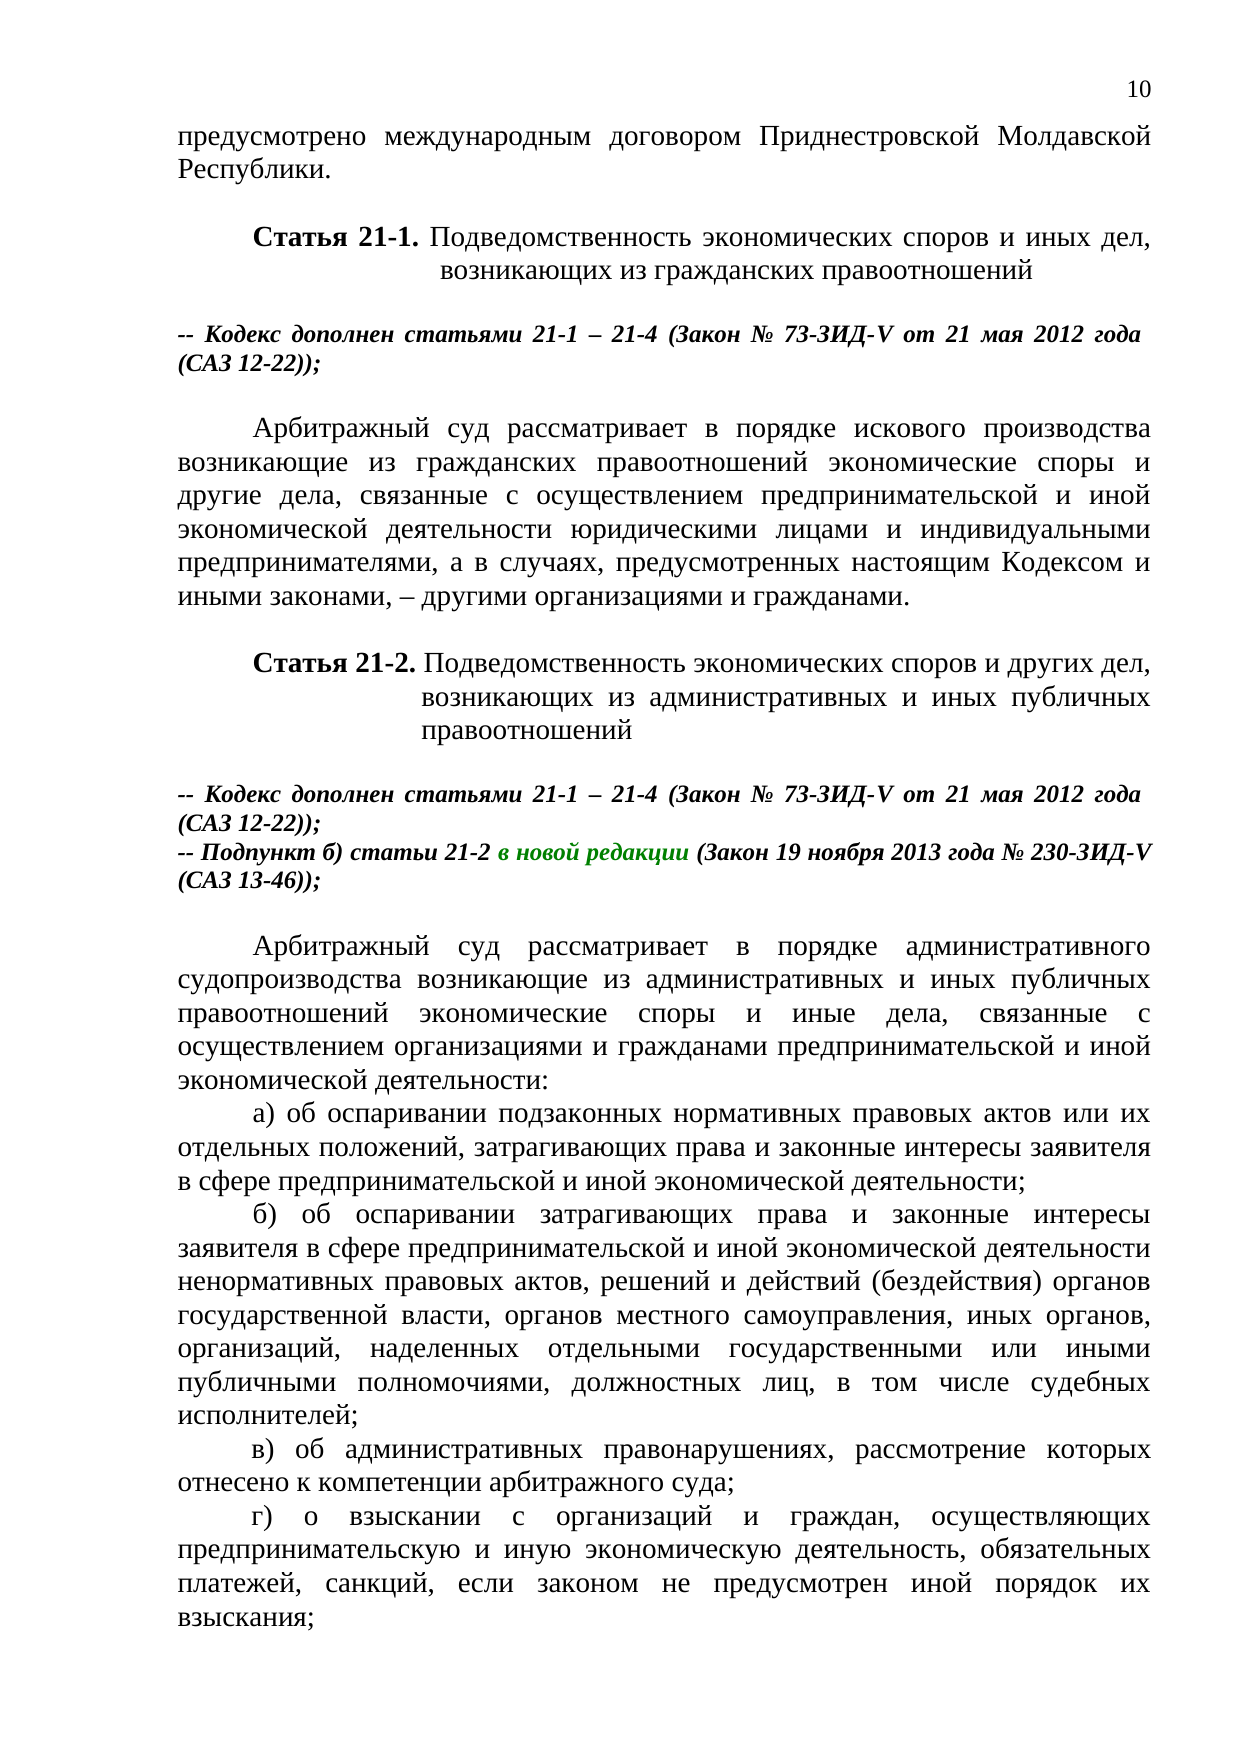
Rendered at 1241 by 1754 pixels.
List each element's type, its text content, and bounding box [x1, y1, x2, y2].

text г) о взыскании с организаций и граждан, осуществляющих предпринимательскую и иную экономическую деятельность, обязательных платежей, санкций, если законом не предусмотрен иной порядок их взыскания; [177, 1498, 1152, 1632]
text Статья 21-1. Подведомственность экономических споров и иных дел, возникающих из гражданских правоотношений [252, 219, 1152, 286]
text -- Кодекс дополнен статьями 21-1 – 21-4 (Закон № 73-ЗИД-V от 21 мая 2012 года (САЗ 12-22)); [177, 319, 1152, 377]
text Арбитражный суд рассматривает в порядке искового производства возникающие из гражданских правоотношений экономические споры и другие дела, связанные с осуществлением предпринимательской и иной экономической деятельности юридическими лицами и индивидуальными предпринимателями, а в случаях, предусмотренных настоящим Кодексом и иными законами, – другими организациями и гражданами. [177, 410, 1152, 612]
text Статья 21-2. Подведомственность экономических споров и других дел, возникающих из административных и иных публичных правоотношений [252, 645, 1152, 746]
text б) об оспаривании затрагивающих права и законные интересы заявителя в сфере предпринимательской и иной экономической деятельности ненормативных правовых актов, решений и действий (бездействия) органов государственной власти, органов местного самоуправления, иных органов, организаций, наделенных отдельными государственными или иными публичными полномочиями, должностных лиц, в том числе судебных исполнителей; [177, 1196, 1152, 1431]
text -- Подпункт б) статьи 21-2 в новой редакции (Закон 19 ноября 2013 года № 230-ЗИД-V (САЗ 13-46)); [177, 837, 1152, 894]
text Арбитражный суд рассматривает в порядке административного судопроизводства возникающие из административных и иных публичных правоотношений экономические споры и иные дела, связанные с осуществлением организациями и гражданами предпринимательской и иной экономической деятельности: [177, 928, 1152, 1096]
text а) об оспаривании подзаконных нормативных правовых актов или их отдельных положений, затрагивающих права и законные интересы заявителя в сфере предпринимательской и иной экономической деятельности; [177, 1096, 1152, 1196]
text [177, 118, 1152, 185]
text -- Кодекс дополнен статьями 21-1 – 21-4 (Закон № 73-ЗИД-V от 21 мая 2012 года (САЗ 12-22)); [177, 779, 1152, 837]
text в) об административных правонарушениях, рассмотрение которых отнесено к компетенции арбитражного суда; [177, 1431, 1152, 1498]
